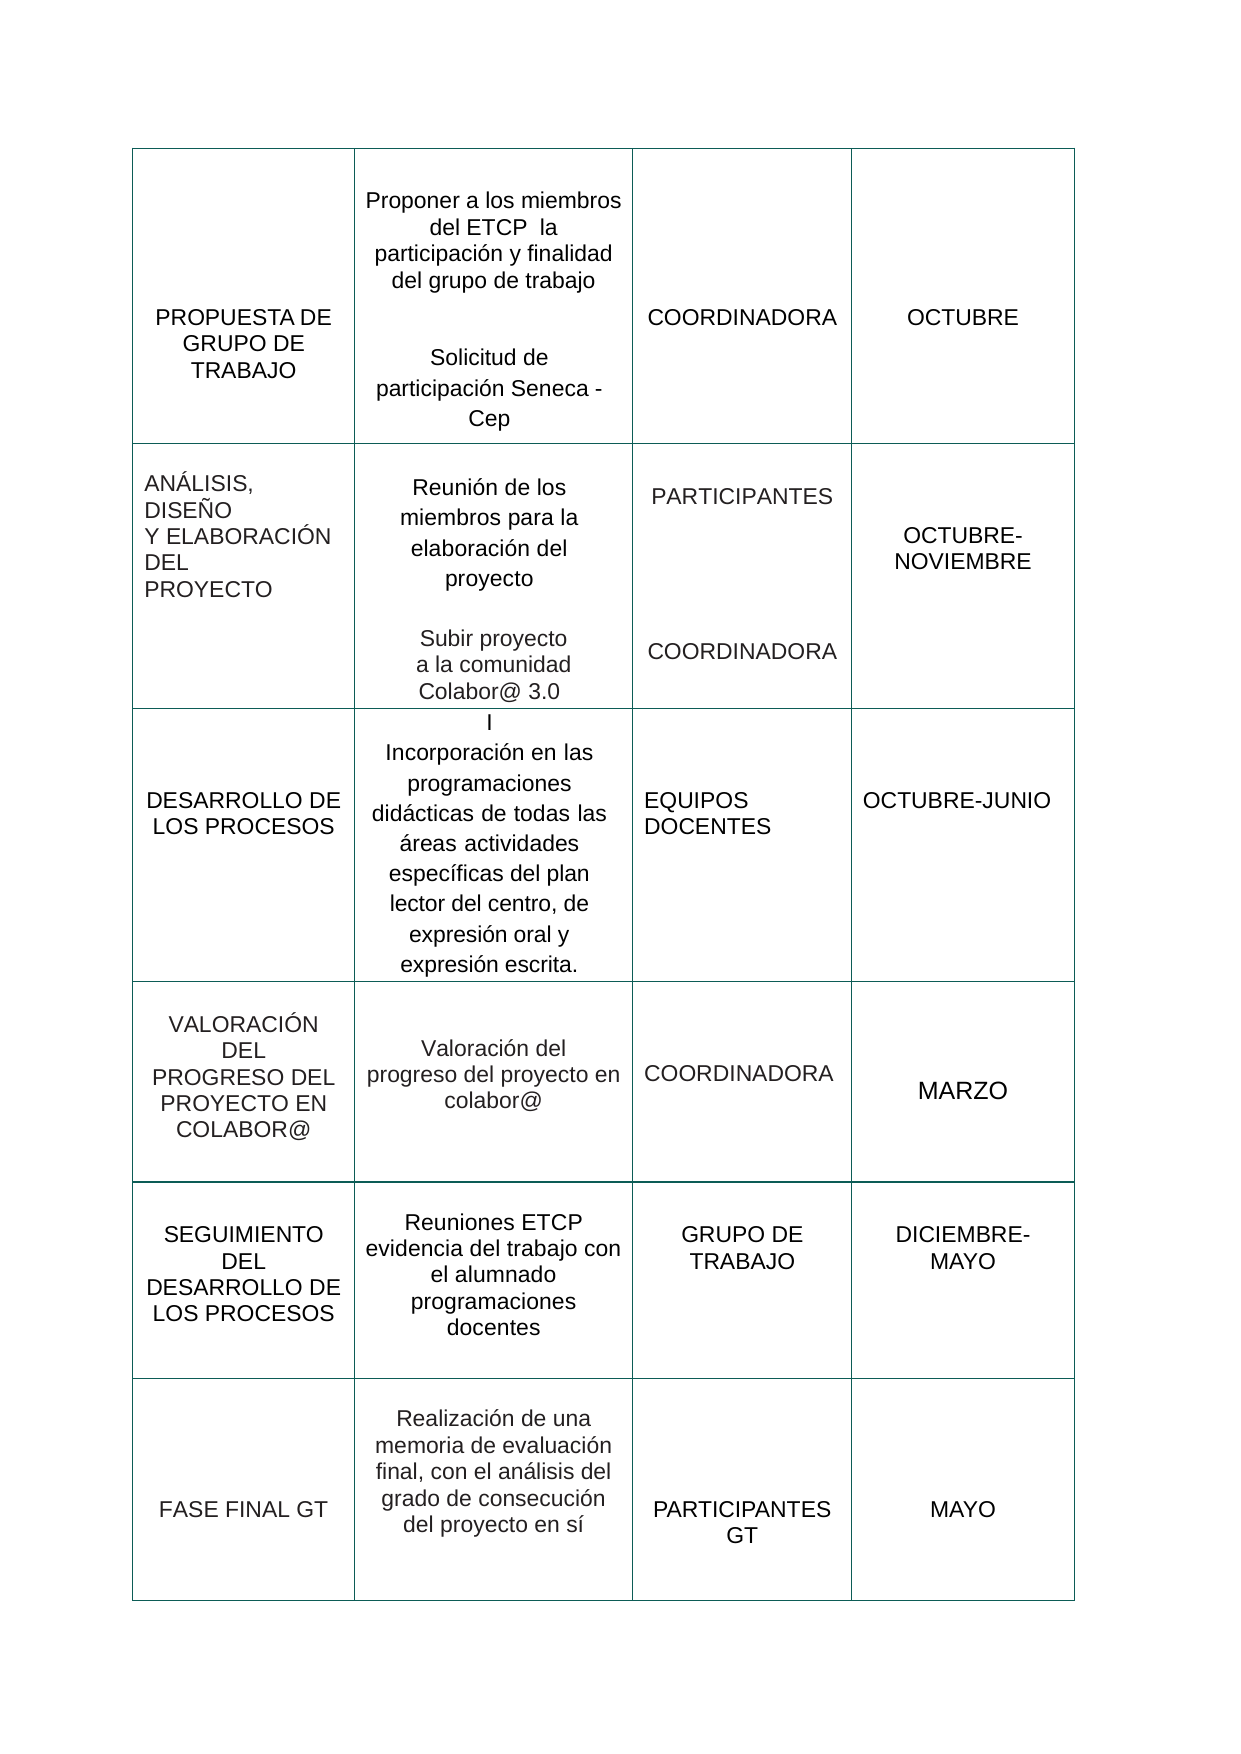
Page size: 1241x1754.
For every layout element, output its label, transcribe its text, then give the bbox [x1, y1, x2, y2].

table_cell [633, 1379, 851, 1600]
table_cell GRUPO DE TRABAJO [633, 1183, 851, 1378]
table_cell SEGUIMIENTO DEL DESARROLLO DE LOS PROCESOS [133, 1183, 354, 1378]
table_cell DICIEMBRE-MAYO [852, 1183, 1074, 1378]
table_cell Reunión de los miembros para la elaboración del proyecto Subir proyecto a la comunidad Colabor@ 3.0 [355, 444, 632, 708]
table_cell Proponer a los miembros del ETCP la participación y finalidad del grupo de trabajo Solicitud de participación Seneca -Cep [355, 149, 632, 443]
table_cell OCTUBRE-NOVIEMBRE [852, 444, 1074, 708]
table_cell Reuniones ETCP evidencia del trabajo con el alumnado programaciones docentes [355, 1183, 632, 1378]
table_cell MARZO [852, 982, 1074, 1181]
table_cell Valoración del progreso del proyecto en colabor@ [355, 982, 632, 1181]
table_cell MAYO MAYO [852, 1379, 1074, 1600]
table_cell I Incorporación en las programaciones didácticas de todas las áreas actividades específicas del plan lector del centro, de expresión oral y expresión escrita. [355, 709, 632, 981]
table_cell DESARROLLO DE LOS PROCESOS [133, 709, 354, 981]
table_cell COORDINADORA [633, 982, 851, 1181]
table_cell COORDINADORA [633, 149, 851, 443]
table_cell OCTUBRE-JUNIO [852, 709, 1074, 981]
table_cell PARTICIPANTES COORDINADORA [633, 444, 851, 708]
table_cell OCTUBRE [852, 149, 1074, 443]
table_cell ANÁLISIS, DISEÑO Y ELABORACIÓN DEL PROYECTO [133, 444, 354, 708]
table_cell EQUIPOS DOCENTES [633, 709, 851, 981]
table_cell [133, 1379, 354, 1600]
table_cell VALORACIÓN DEL PROGRESO DEL PROYECTO EN COLABOR@ [133, 982, 354, 1181]
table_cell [355, 1379, 632, 1600]
table_cell PROPUESTA DE GRUPO DE TRABAJO [133, 149, 354, 443]
